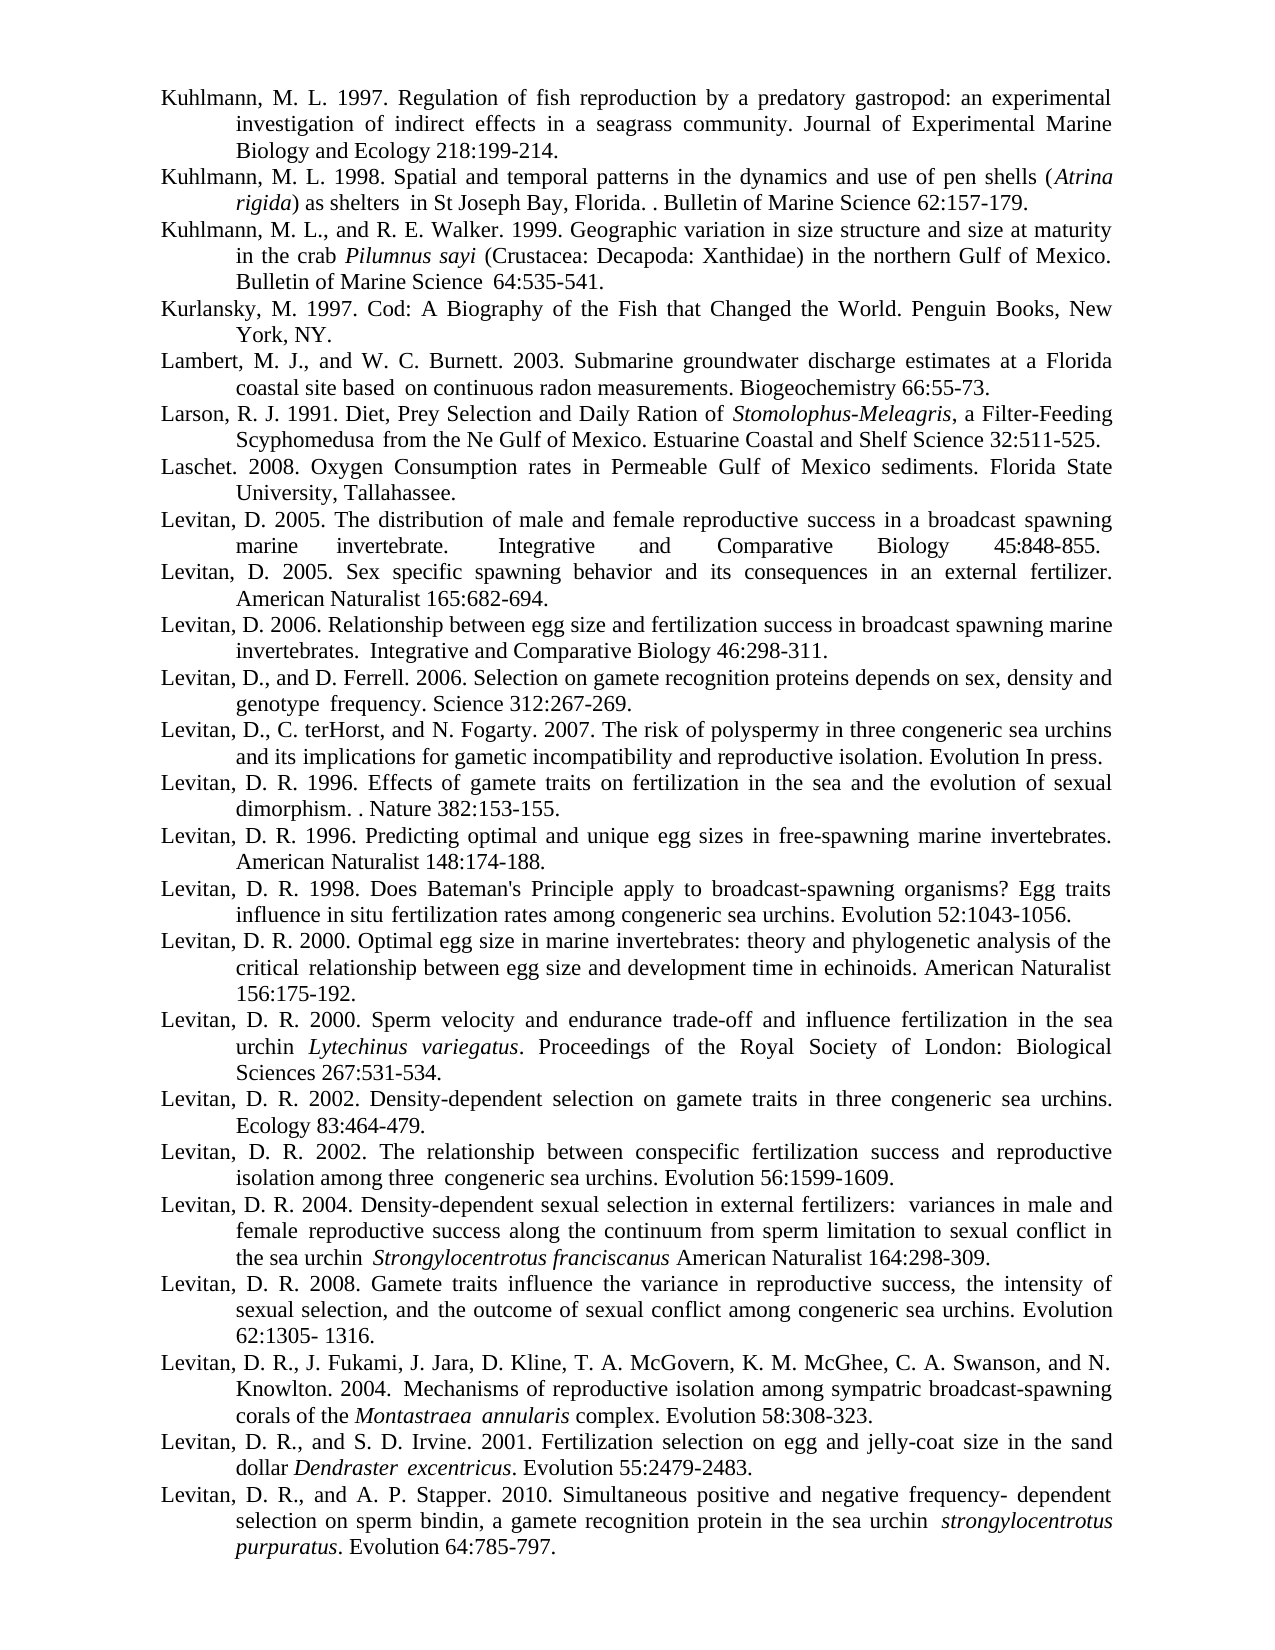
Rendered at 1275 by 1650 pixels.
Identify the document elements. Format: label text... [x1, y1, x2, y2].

text Kuhlmann, M. L., and R. E. Walker. 1999. Geographic variation in size structure and size at maturity in the crab Pilumnus sayi (Crustacea: Decapoda: Xanthidae) in the northern Gulf of Mexico. Bulletin of Marine Science 64:535-541. [161, 216, 1113, 295]
text Levitan, D. R., J. Fukami, J. Jara, D. Kline, T. A. McGovern, K. M. McGhee, C. A. Swanson, and N. Knowlton. 2004. Mechanisms of reproductive isolation among sympatric broadcast-spawning corals of the Montastraea annularis complex. Evolution 58:308-323. [161, 1349, 1113, 1428]
text Levitan, D. R., and A. P. Stapper. 2010. Simultaneous positive and negative frequency- dependent selection on sperm bindin, a gamete recognition protein in the sea urchin strongylocentrotus purpuratus. Evolution 64:785-797. [161, 1481, 1113, 1560]
text Levitan, D. R. 1996. Effects of gamete traits on fertilization in the sea and the evolution of sexual dimorphism. . Nature 382:153-155. [161, 769, 1113, 822]
text Larson, R. J. 1991. Diet, Prey Selection and Daily Ration of Stomolophus-Meleagris, a Filter-Feeding Scyphomedusa from the Ne Gulf of Mexico. Estuarine Coastal and Shelf Science 32:511-525. [161, 400, 1113, 453]
text Levitan, D. R. 2000. Sperm velocity and endurance trade-off and influence fertilization in the sea urchin Lytechinus variegatus. Proceedings of the Royal Society of London: Biological Sciences 267:531-534. [161, 1006, 1113, 1085]
text Levitan, D. 2006. Relationship between egg size and fertilization success in broadcast spawning marine invertebrates. Integrative and Comparative Biology 46:298-311. [161, 611, 1113, 664]
text Levitan, D. R. 1996. Predicting optimal and unique egg sizes in free-spawning marine invertebrates. American Naturalist 148:174-188. [161, 822, 1113, 874]
text Levitan, D., C. terHorst, and N. Fogarty. 2007. The risk of polyspermy in three congeneric sea urchins and its implications for gametic incompatibility and reproductive isolation. Evolution In press. [161, 716, 1113, 769]
text Levitan, D. R. 2008. Gamete traits influence the variance in reproductive success, the intensity of sexual selection, and the outcome of sexual conflict among congeneric sea urchins. Evolution 62:1305- 1316. [161, 1270, 1113, 1349]
text Levitan, D. 2005. The distribution of male and female reproductive success in a broadcast spawning marine invertebrate. Integrative and Comparative Biology 45:848-855. [161, 506, 1113, 558]
text Levitan, D. R., and S. D. Irvine. 2001. Fertilization selection on egg and jelly-coat size in the sand dollar Dendraster excentricus. Evolution 55:2479-2483. [161, 1428, 1113, 1481]
text Levitan, D. R. 1998. Does Bateman's Principle apply to broadcast-spawning organisms? Egg traits influence in situ fertilization rates among congeneric sea urchins. Evolution 52:1043-1056. [161, 874, 1113, 927]
text Kuhlmann, M. L. 1997. Regulation of fish reproduction by a predatory gastropod: an experimental investigation of indirect effects in a seagrass community. Journal of Experimental Marine Biology and Ecology 218:199-214. [161, 84, 1113, 163]
text Levitan, D., and D. Ferrell. 2006. Selection on gamete recognition proteins depends on sex, density and genotype frequency. Science 312:267-269. [161, 664, 1113, 716]
text Levitan, D. 2005. Sex specific spawning behavior and its consequences in an external fertilizer. American Naturalist 165:682-694. [161, 558, 1113, 611]
text Levitan, D. R. 2000. Optimal egg size in marine invertebrates: theory and phylogenetic analysis of the critical relationship between egg size and development time in echinoids. American Naturalist 156:175-192. [161, 927, 1113, 1006]
text Lambert, M. J., and W. C. Burnett. 2003. Submarine groundwater discharge estimates at a Florida coastal site based on continuous radon measurements. Biogeochemistry 66:55-73. [161, 347, 1113, 400]
text Levitan, D. R. 2002. The relationship between conspecific fertilization success and reproductive isolation among three congeneric sea urchins. Evolution 56:1599-1609. [161, 1138, 1113, 1191]
text Levitan, D. R. 2004. Density-dependent sexual selection in external fertilizers: variances in male and female reproductive success along the continuum from sperm limitation to sexual conflict in the sea urchin Strongylocentrotus franciscanus American Naturalist 164:298-309. [161, 1191, 1113, 1270]
text Kurlansky, M. 1997. Cod: A Biography of the Fish that Changed the World. Penguin Books, New York, NY. [161, 295, 1113, 347]
text Levitan, D. R. 2002. Density-dependent selection on gamete traits in three congeneric sea urchins. Ecology 83:464-479. [161, 1085, 1113, 1138]
text Laschet. 2008. Oxygen Consumption rates in Permeable Gulf of Mexico sediments. Florida State University, Tallahassee. [161, 453, 1113, 506]
text Kuhlmann, M. L. 1998. Spatial and temporal patterns in the dynamics and use of pen shells (Atrina rigida) as shelters in St Joseph Bay, Florida. . Bulletin of Marine Science 62:157-179. [161, 163, 1113, 216]
